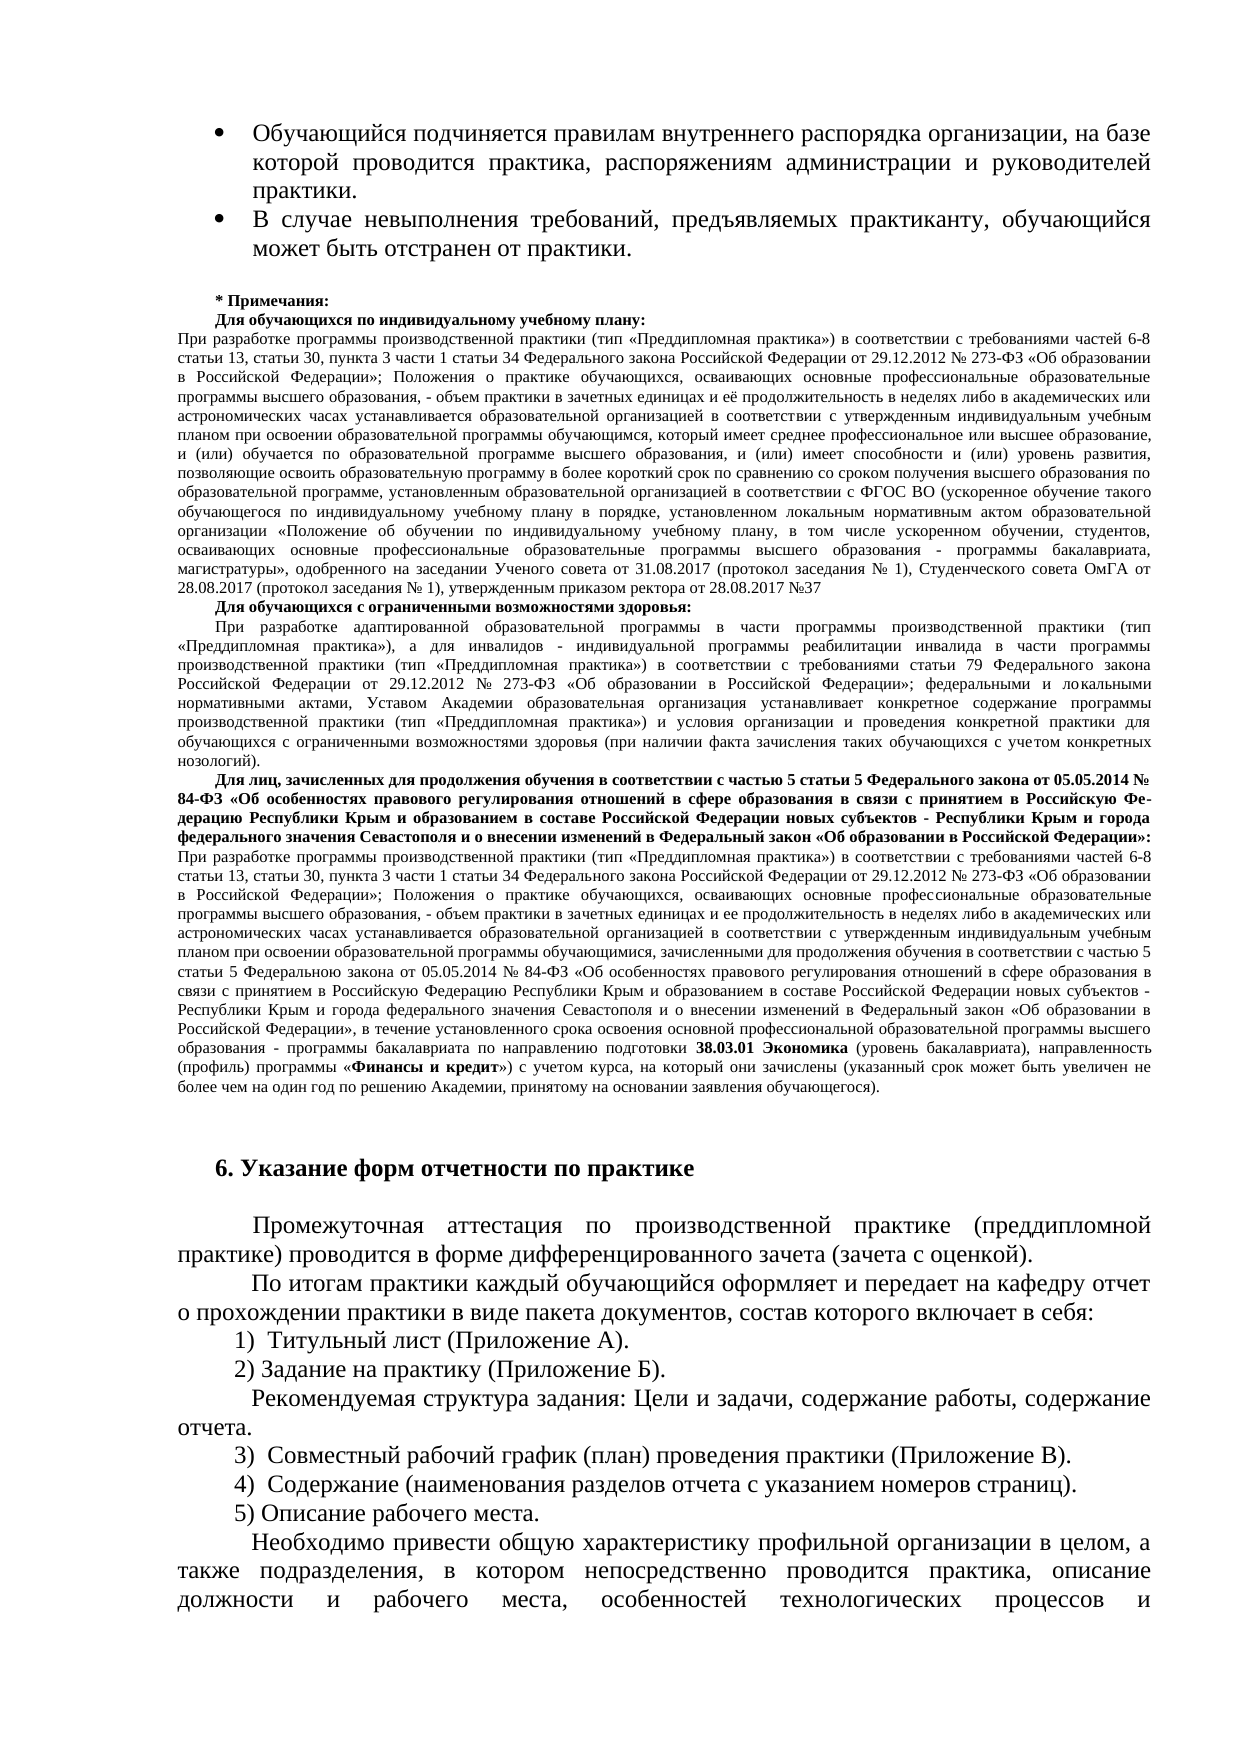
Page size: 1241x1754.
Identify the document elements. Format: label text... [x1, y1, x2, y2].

text Для лиц, зачисленных для продолжения обучения в соответствии с частью 5 статьи 5 Федерального закона от 05.05.2014 № 84-ФЗ «Об особенностях правового регулирования отношений в сфере образования в связи с принятием в Российскую Федерацию Республики Крым и образованием в составе Российской Федерации новых субъектов - Республики Крым и города федерального значения Севастополя и о внесении изменений в Федеральный закон «Об образовании в Российской Федерации»: При разработке программы производственной практики (тип «Преддипломная практика») в соответствии с требованиями частей 6-8 статьи 13, статьи 30, пункта 3 части 1 статьи 34 Федерального закона Российской Федерации от 29.12.2012 № 273-ФЗ «Об образовании в Российской Федерации»; Положения о практике обучающихся, осваивающих основные профессиональные образовательные программы высшего образования, - объем практики в зачетных единицах и ее продолжительность в неделях либо в академических или астрономических часах устанавливается образовательной организацией в соответствии с утвержденным индивидуальным учебным планом при освоении образовательной программы обучающимися, зачисленными для продолжения обучения в соответствии с частью 5 статьи 5 Федеральною закона от 05.05.2014 № 84-ФЗ «Об особенностях правового регулирования отношений в сфере образования в связи с принятием в Российскую Федерацию Республики Крым и образованием в составе Российской Федерации новых субъектов - Республики Крым и города федерального значения Севастополя и о внесении изменений в Федеральный закон «Об образовании в Российской Федерации», в течение установленного срока освоения основной профессиональной образовательной программы высшего образования - программы бакалавриата по направлению подготовки 38.03.01 Экономика (уровень бакалавриата), направленность (профиль) программы «Финансы и кредит») с учетом курса, на который они зачислены (указанный срок может быть увеличен не более чем на один год по решению Академии, принятому на основании заявления обучающегося). [177, 770, 1152, 1096]
text Рекомендуемая структура задания: Цели и задачи, содержание работы, содержание отчета. [177, 1383, 1152, 1441]
text При разработке адаптированной образовательной программы в части программы производственной практики (тип «Преддипломная практика»), а для инвалидов - индивидуальной программы реабилитации инвалида в части программы производственной практики (тип «Преддипломная практика») в соответствии с требованиями статьи 79 Федерального закона Российской Федерации от 29.12.2012 № 273-ФЗ «Об образовании в Российской Федерации»; федеральными и локальными нормативными актами, Уставом Академии образовательная организация устанавливает конкретное содержание программы производственной практики (тип «Преддипломная практика») и условия организации и проведения конкретной практики для обучающихся с ограниченными возможностями здоровья (при наличии факта зачисления таких обучающихся с учетом конкретных нозологий). [177, 616, 1152, 770]
text Промежуточная аттестация по производственной практике (преддипломной практике) проводится в форме дифференцированного зачета (зачета с оценкой). [177, 1211, 1152, 1268]
text Для обучающихся с ограниченными возможностями здоровья: [177, 597, 1152, 616]
text * Примечания: [177, 291, 1152, 310]
list В случае невыполнения требований, предъявляемых практиканту, обучающийся может быть отстранен от практики. [215, 204, 1152, 262]
text По итогам практики каждый обучающийся оформляет и передает на кафедру отчет о прохождении практики в виде пакета документов, состав которого включает в себя: [177, 1268, 1152, 1326]
text 2) Задание на практику (Приложение Б). [177, 1354, 1152, 1383]
text Для обучающихся по индивидуальному учебному плану: [177, 310, 1152, 329]
text При разработке программы производственной практики (тип «Преддипломная практика») в соответствии с требованиями частей 6-8 статьи 13, статьи 30, пункта 3 части 1 статьи 34 Федерального закона Российской Федерации от 29.12.2012 № 273-ФЗ «Об образовании в Российской Федерации»; Положения о практике обучающихся, осваивающих основные профессиональные образовательные программы высшего образования, - объем практики в зачетных единицах и её продолжительность в неделях либо в академических или астрономических часах устанавливается образовательной организацией в соответствии с утвержденным индивидуальным учебным планом при освоении образовательной программы обучающимся, который имеет среднее профессиональное или высшее образование, и (или) обучается по образовательной программе высшего образования, и (или) имеет способности и (или) уровень развития, позволяющие освоить образовательную программу в более короткий срок по сравнению со сроком получения высшего образования по образовательной программе, установленным образовательной организацией в соответствии с ФГОС ВО (ускоренное обучение такого обучающегося по индивидуальному учебному плану в порядке, установленном локальным нормативным актом образовательной организации «Положение об обучении по индивидуальному учебному плану, в том числе ускоренном обучении, студентов, осваивающих основные профессиональные образовательные программы высшего образования - программы бакалавриата, магистратуры», одобренного на заседании Ученого совета от 31.08.2017 (протокол заседания № 1), Студенческого совета ОмГА от 28.08.2017 (протокол заседания № 1), утвержденным приказом ректора от 28.08.2017 №37 [177, 329, 1152, 597]
list Обучающийся подчиняется правилам внутреннего распорядка организации, на базе которой проводится практика, распоряжениям администрации и руководителей практики. [215, 118, 1152, 204]
text 3) Совместный рабочий график (план) проведения практики (Приложение В). [177, 1441, 1152, 1469]
text 1) Титульный лист (Приложение А). [177, 1326, 1152, 1354]
text 6. Указание форм отчетности по практике [177, 1153, 1152, 1182]
text 5) Описание рабочего места. [177, 1498, 1152, 1527]
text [177, 1527, 1152, 1613]
text 4) Содержание (наименования разделов отчета с указанием номеров страниц). [177, 1469, 1152, 1498]
